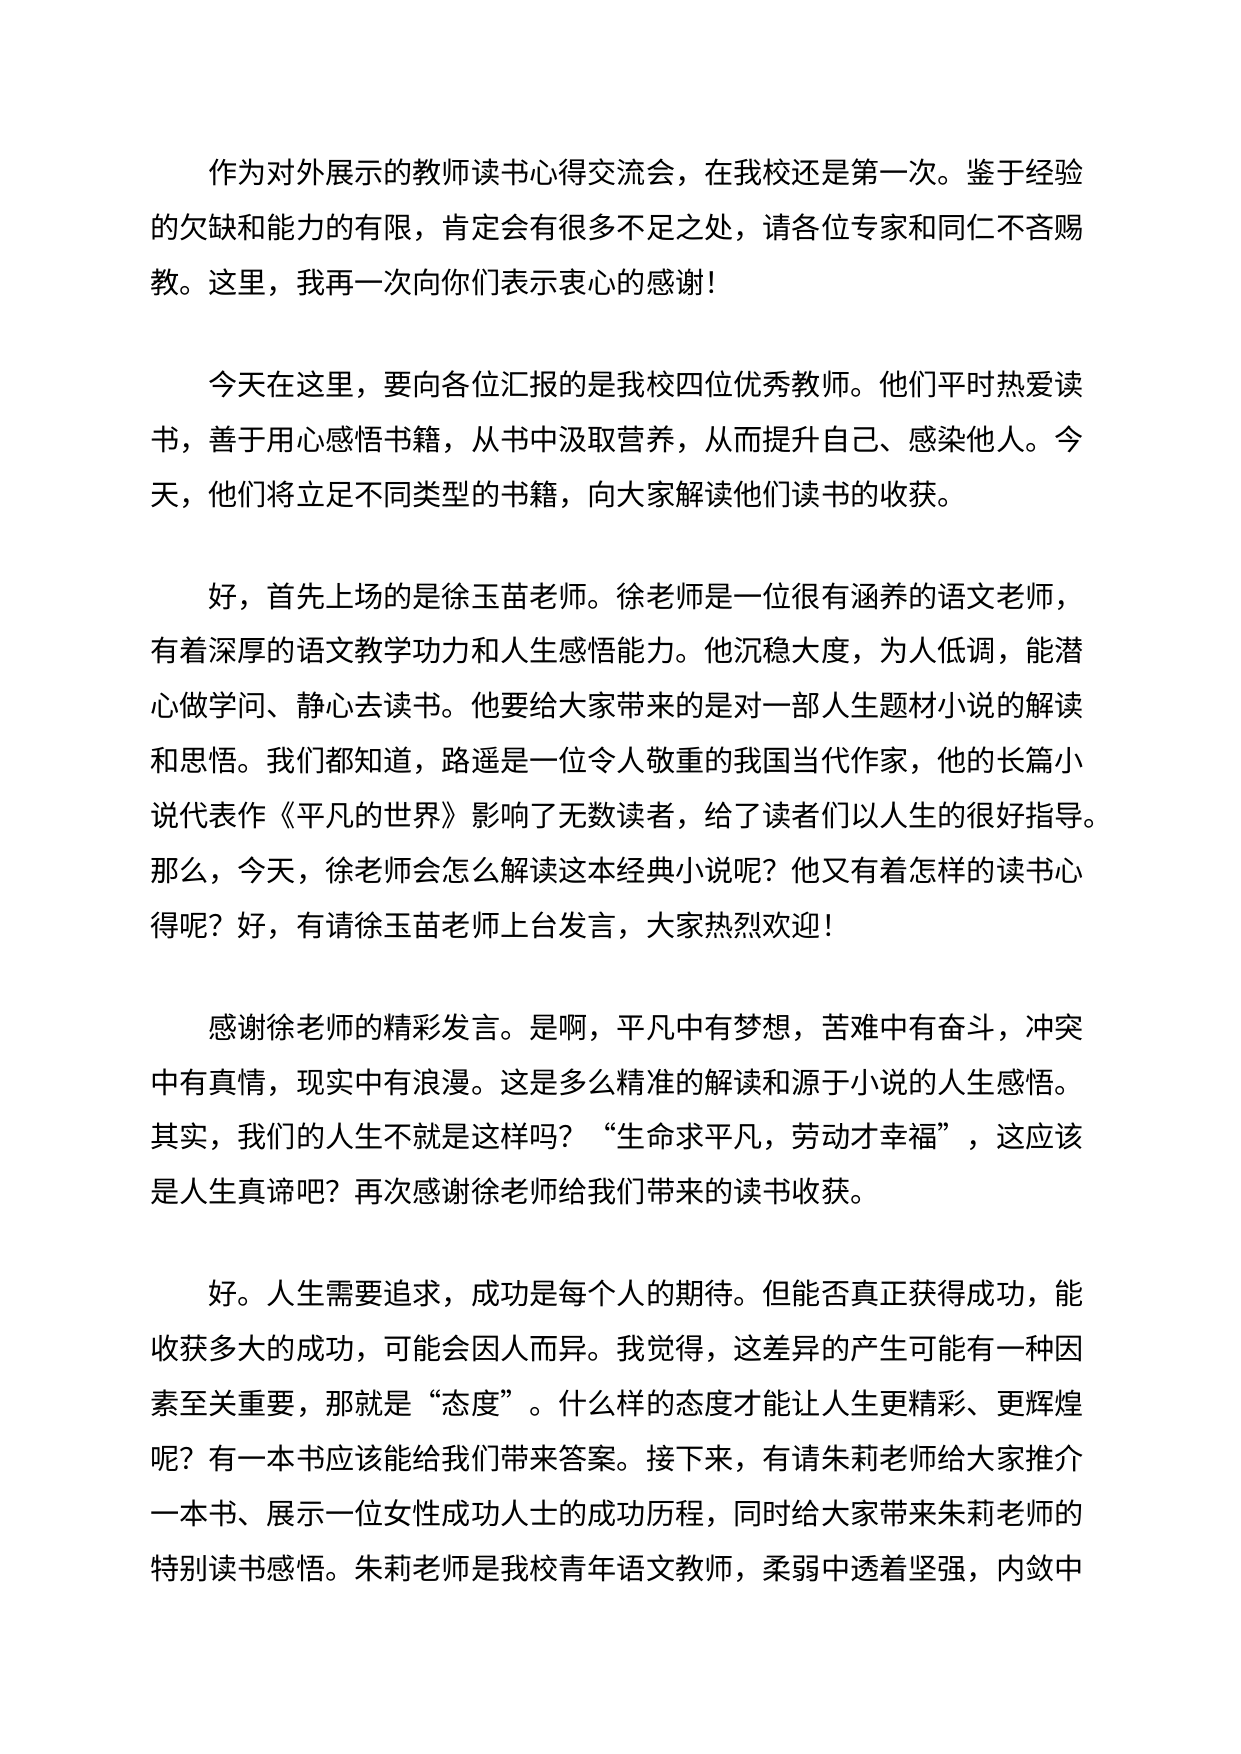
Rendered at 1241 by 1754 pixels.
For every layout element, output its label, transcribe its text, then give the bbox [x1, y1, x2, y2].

text 今天在这里，要向各位汇报的是我校四位优秀教师。他们平时热爱读书，善于用心感悟书籍，从书中汲取营养，从而提升自己、感染他人。今天，他们将立足不同类型的书籍，向大家解读他们读书的收获。 [150, 362, 1090, 514]
text 感谢徐老师的精彩发言。是啊，平凡中有梦想，苦难中有奋斗，冲突中有真情，现实中有浪漫。这是多么精准的解读和源于小说的人生感悟。其实，我们的人生不就是这样吗？“生命求平凡，劳动才幸福”，这应该是人生真谛吧？再次感谢徐老师给我们带来的读书收获。 [150, 1004, 1090, 1211]
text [150, 1271, 1090, 1587]
text 好，首先上场的是徐玉苗老师。徐老师是一位很有涵养的语文老师，有着深厚的语文教学功力和人生感悟能力。他沉稳大度，为人低调，能潜心做学问、静心去读书。他要给大家带来的是对一部人生题材小说的解读和思悟。我们都知道，路遥是一位令人敬重的我国当代作家，他的长篇小说代表作《平凡的世界》影响了无数读者，给了读者们以人生的很好指导。那么，今天，徐老师会怎么解读这本经典小说呢？他又有着怎样的读书心得呢？好，有请徐玉苗老师上台发言，大家热烈欢迎！ [150, 573, 1090, 945]
text 作为对外展示的教师读书心得交流会，在我校还是第一次。鉴于经验的欠缺和能力的有限，肯定会有很多不足之处，请各位专家和同仁不吝赐教。这里，我再一次向你们表示衷心的感谢！ [150, 150, 1090, 302]
